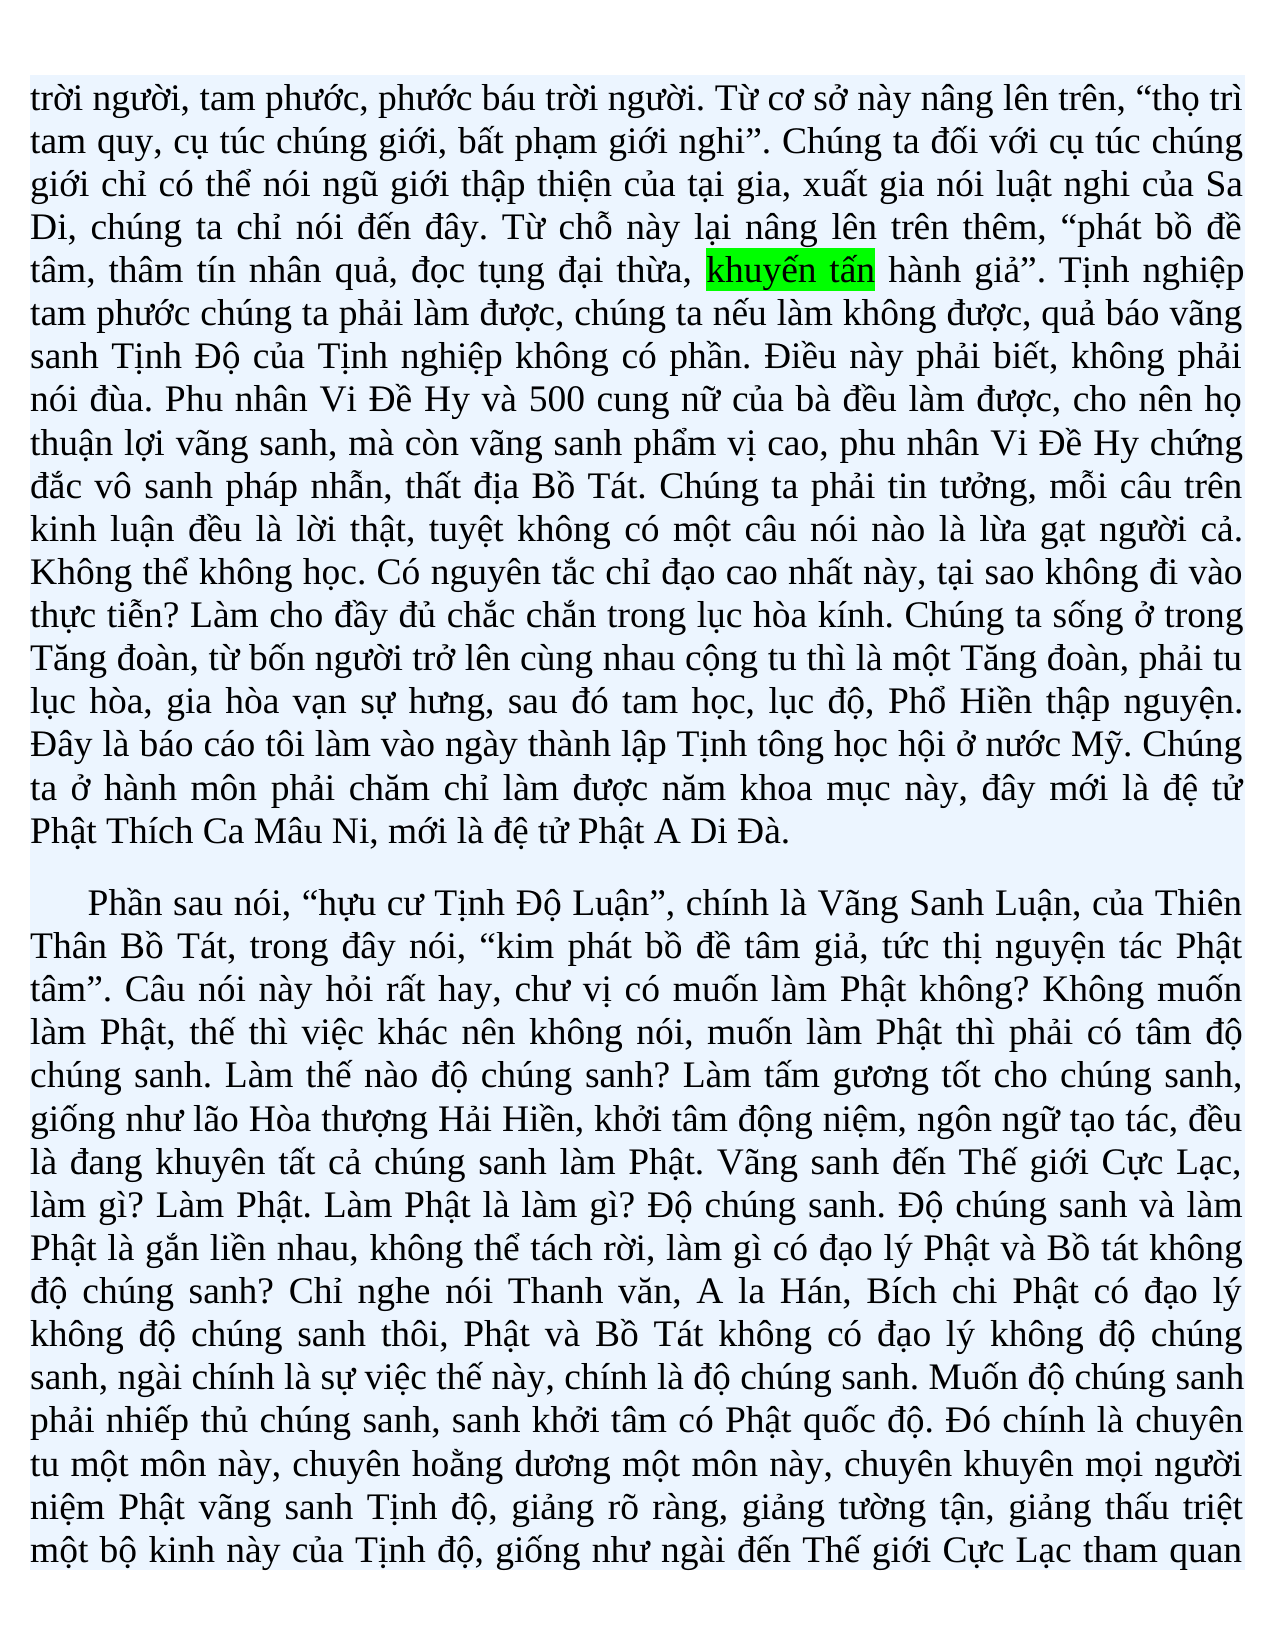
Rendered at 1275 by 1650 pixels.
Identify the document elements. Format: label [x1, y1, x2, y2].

text [30, 880, 1245, 1570]
text [30, 75, 1245, 851]
